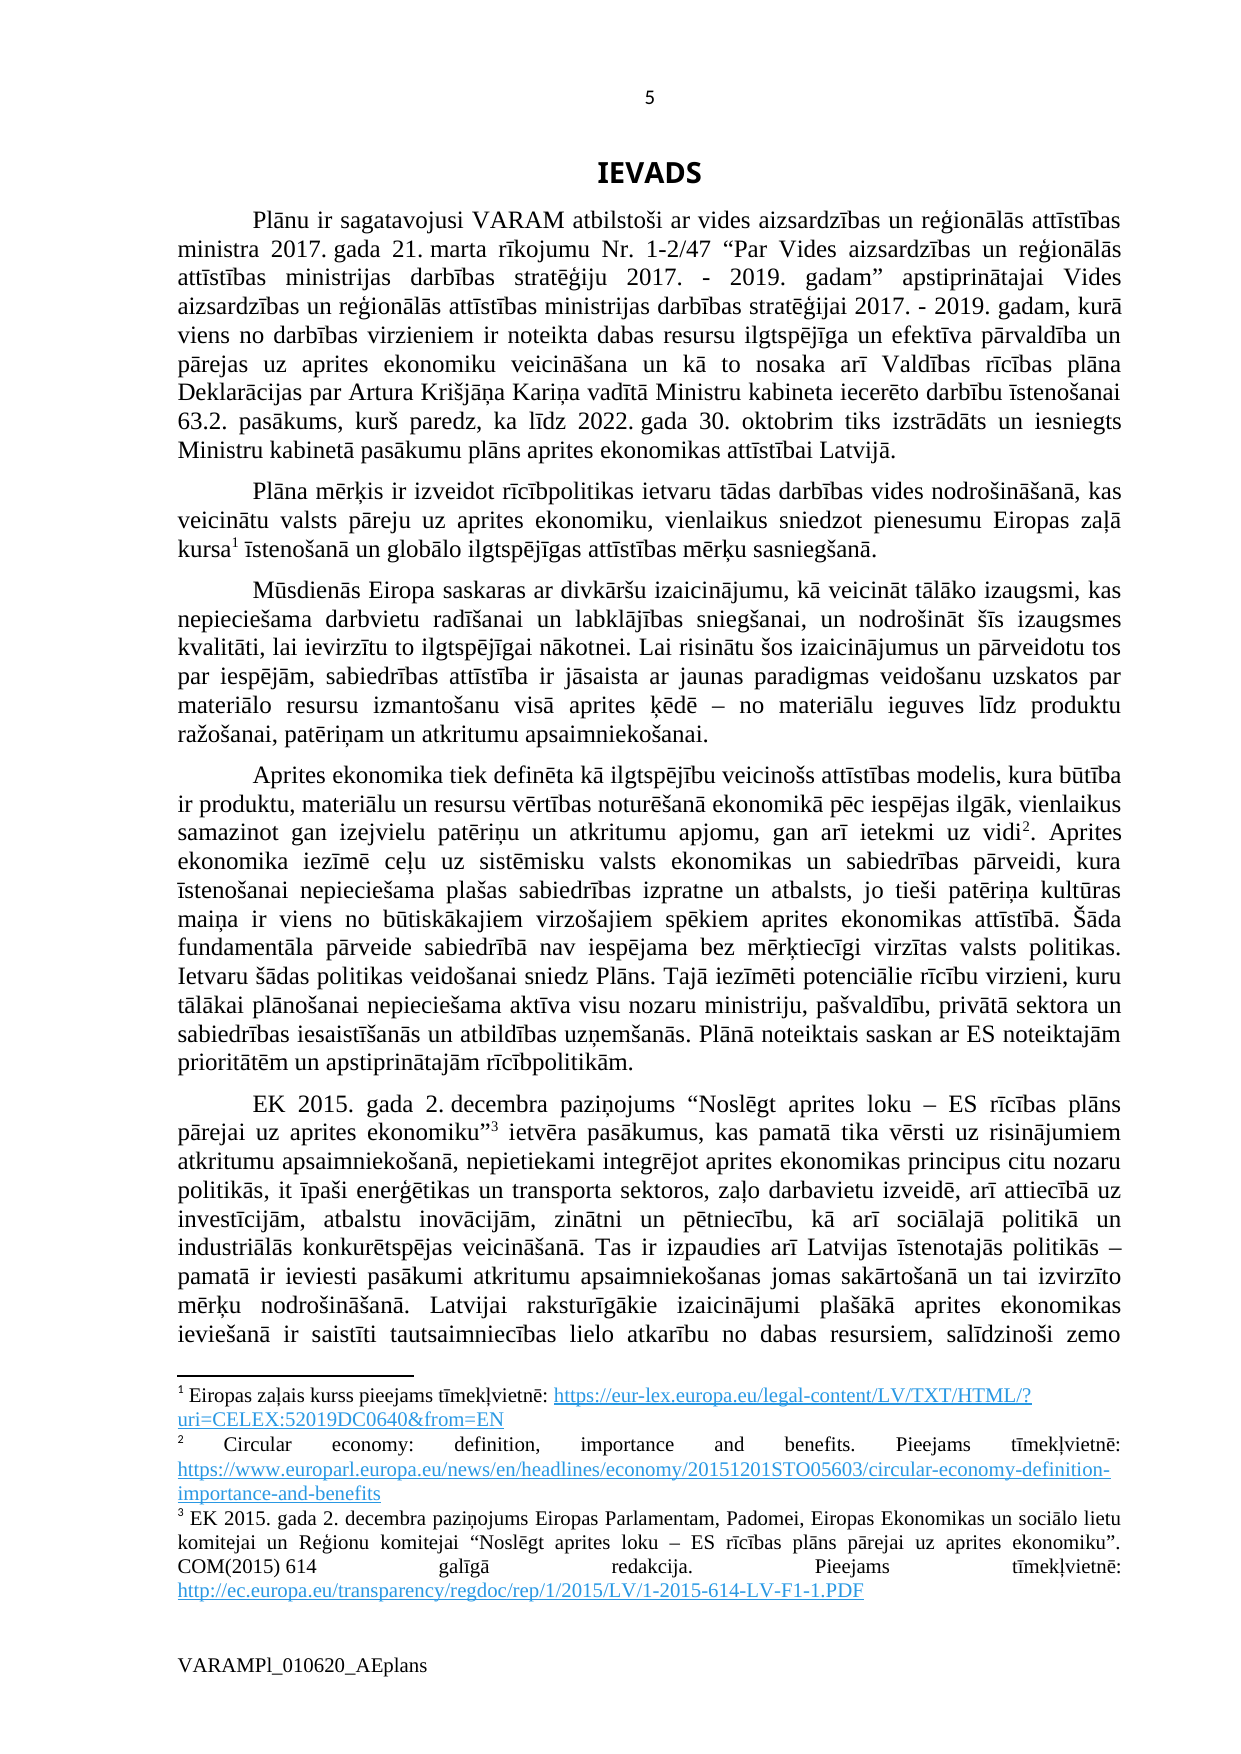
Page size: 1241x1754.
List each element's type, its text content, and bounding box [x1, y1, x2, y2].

text Plānu ir sagatavojusi VARAM atbilstoši ar vides aizsardzības un reģionālās attīstības ministra 2017. gada 21. marta rīkojumu Nr. 1-2/47 “Par Vides aizsardzības un reģionālās attīstības ministrijas darbības stratēģiju 2017. - 2019. gadam” apstiprinātajai Vides aizsardzības un reģionālās attīstības ministrijas darbības stratēģijai 2017. - 2019. gadam, kurā viens no darbības virzieniem ir noteikta dabas resursu ilgtspējīga un efektīva pārvaldība un pārejas uz aprites ekonomiku veicināšana un kā to nosaka arī Valdības rīcības plāna Deklarācijas par Artura Krišjāņa Kariņa vadītā Ministru kabineta iecerēto darbību īstenošanai 63.2. pasākums, kurš paredz, ka līdz 2022. gada 30. oktobrim tiks izstrādāts un iesniegts Ministru kabinetā pasākumu plāns aprites ekonomikas attīstībai Latvijā. [177, 205, 1122, 464]
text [177, 1089, 1122, 1347]
text Aprites ekonomika tiek definēta kā ilgtspējību veicinošs attīstības modelis, kura būtība ir produktu, materiālu un resursu vērtības noturēšanā ekonomikā pēc iespējas ilgāk, vienlaikus samazinot gan izejvielu patēriņu un atkritumu apjomu, gan arī ietekmi uz vidi. Aprites ekonomika iezīmē ceļu uz sistēmisku valsts ekonomikas un sabiedrības pārveidi, kura īstenošanai nepieciešama plašas sabiedrības izpratne un atbalsts, jo tieši patēriņa kultūras maiņa ir viens no būtiskākajiem virzošajiem spēkiem aprites ekonomikas attīstībā. Šāda fundamentāla pārveide sabiedrībā nav iespējama bez mērķtiecīgi virzītas valsts politikas. Ietvaru šādas politikas veidošanai sniedz Plāns. Tajā iezīmēti potenciālie rīcību virzieni, kuru tālākai plānošanai nepieciešama aktīva visu nozaru ministriju, pašvaldību, privātā sektora un sabiedrības iesaistīšanās un atbildības uzņemšanās. Plānā noteiktais saskan ar ES noteiktajām prioritātēm un apstiprinātajām rīcībpolitikām. [177, 760, 1122, 1076]
text Plāna mērķis ir izveidot rīcībpolitikas ietvaru tādas darbības vides nodrošināšanā, kas veicinātu valsts pāreju uz aprites ekonomiku, vienlaikus sniedzot pienesumu Eiropas zaļā kursa īstenošanā un globālo ilgtspējīgas attīstības mērķu sasniegšanā. [177, 476, 1122, 562]
subtitle Ievads [177, 153, 1122, 192]
text Mūsdienās Eiropa saskaras ar divkāršu izaicinājumu, kā veicināt tālāko izaugsmi, kas nepieciešama darbvietu radīšanai un labklājības sniegšanai, un nodrošināt šīs izaugsmes kvalitāti, lai ievirzītu to ilgtspējīgai nākotnei. Lai risinātu šos izaicinājumus un pārveidotu tos par iespējām, sabiedrības attīstība ir jāsaista ar jaunas paradigmas veidošanu uzskatos par materiālo resursu izmantošanu visā aprites ķēdē – no materiālu ieguves līdz produktu ražošanai, patēriņam un atkritumu apsaimniekošanai. [177, 575, 1122, 747]
